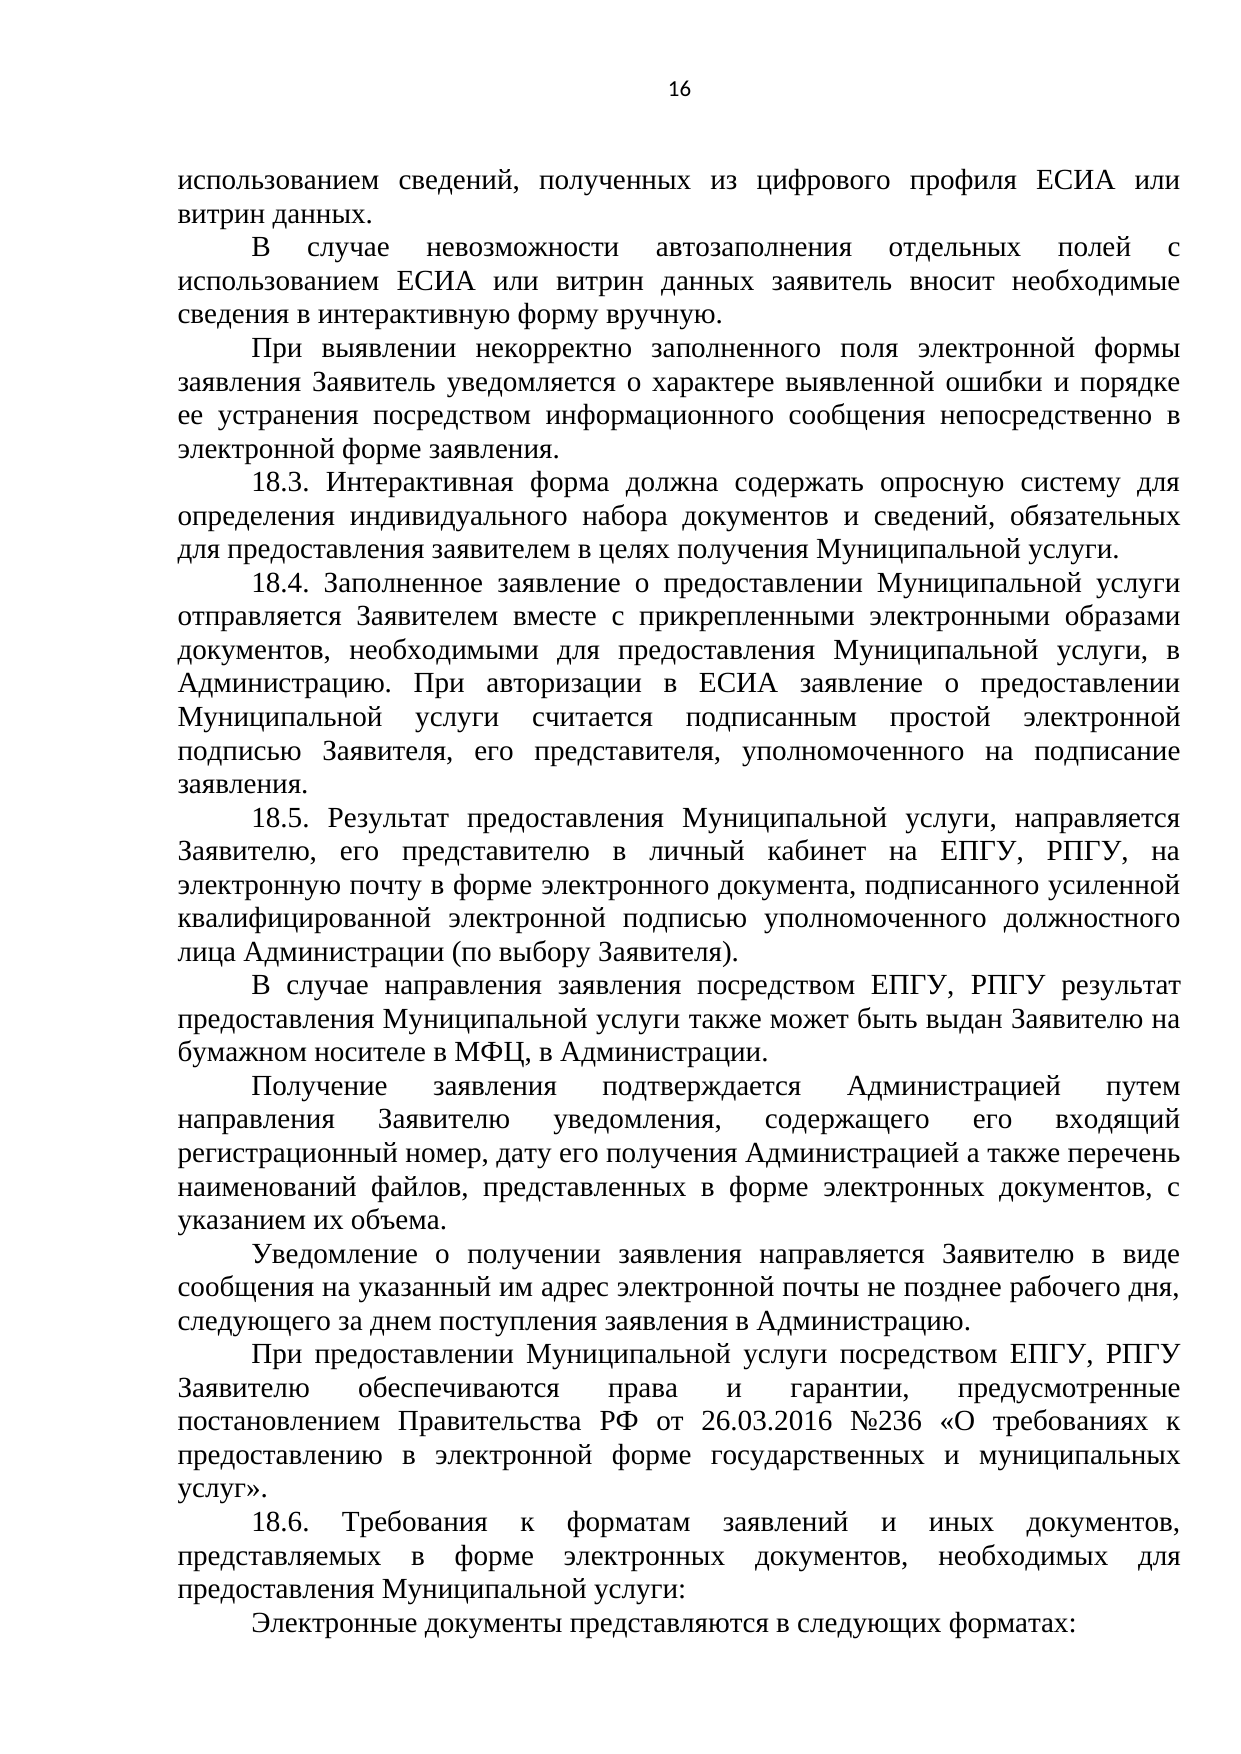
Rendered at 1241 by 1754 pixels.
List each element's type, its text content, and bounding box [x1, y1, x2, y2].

text При предоставлении Муниципальной услуги посредством ЕПГУ, РПГУ Заявителю обеспечиваются права и гарантии, предусмотренные постановлением Правительства РФ от 26.03.2016 №236 «О требованиях к предоставлению в электронной форме государственных и муниципальных услуг». [177, 1336, 1181, 1504]
text При выявлении некорректно заполненного поля электронной формы заявления Заявитель уведомляется о характере выявленной ошибки и порядке ее устранения посредством информационного сообщения непосредственно в электронной форме заявления. [177, 330, 1181, 464]
text 18.6. Требования к форматам заявлений и иных документов, представляемых в форме электронных документов, необходимых для предоставления Муниципальной услуги: [177, 1504, 1181, 1605]
text 18.4. Заполненное заявление о предоставлении Муниципальной услуги отправляется Заявителем вместе с прикрепленными электронными образами документов, необходимыми для предоставления Муниципальной услуги, в Администрацию. При авторизации в ЕСИА заявление о предоставлении Муниципальной услуги считается подписанным простой электронной подписью Заявителя, его представителя, уполномоченного на подписание заявления. [177, 565, 1181, 800]
text Получение заявления подтверждается Администрацией путем направления Заявителю уведомления, содержащего его входящий регистрационный номер, дату его получения Администрацией а также перечень наименований файлов, представленных в форме электронных документов, с указанием их объема. [177, 1068, 1181, 1236]
text 18.3. Интерактивная форма должна содержать опросную систему для определения индивидуального набора документов и сведений, обязательных для предоставления заявителем в целях получения Муниципальной услуги. [177, 464, 1181, 565]
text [177, 162, 1181, 229]
text Уведомление о получении заявления направляется Заявителю в виде сообщения на указанный им адрес электронной почты не позднее рабочего дня, следующего за днем поступления заявления в Администрацию. [177, 1236, 1181, 1336]
text Электронные документы представляются в следующих форматах: [177, 1605, 1181, 1638]
text В случае невозможности автозаполнения отдельных полей с использованием ЕСИА или витрин данных заявитель вносит необходимые сведения в интерактивную форму вручную. [177, 229, 1181, 330]
text В случае направления заявления посредством ЕПГУ, РПГУ результат предоставления Муниципальной услуги также может быть выдан Заявителю на бумажном носителе в МФЦ, в Администрации. [177, 967, 1181, 1068]
text 18.5. Результат предоставления Муниципальной услуги, направляется Заявителю, его представителю в личный кабинет на ЕПГУ, РПГУ, на электронную почту в форме электронного документа, подписанного усиленной квалифицированной электронной подписью уполномоченного должностного лица Администрации (по выбору Заявителя). [177, 800, 1181, 967]
